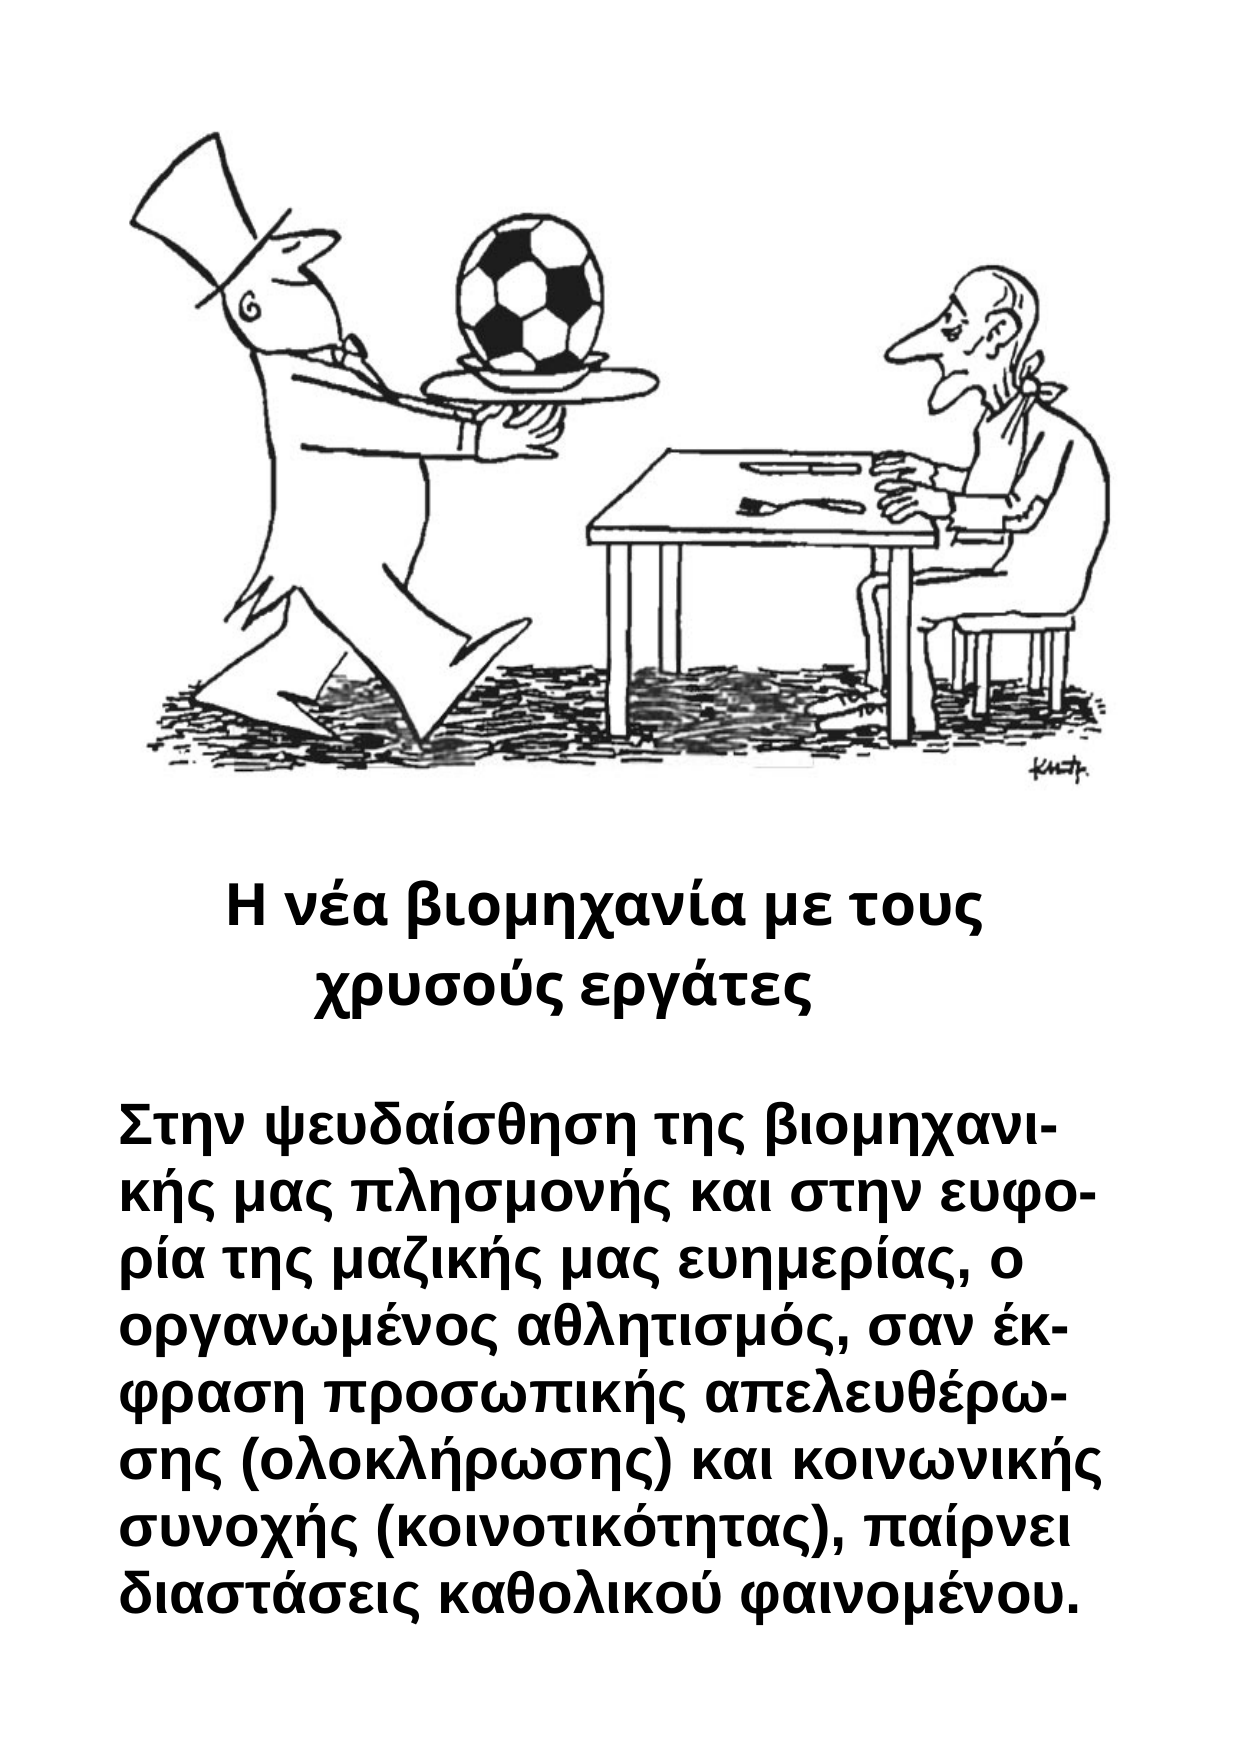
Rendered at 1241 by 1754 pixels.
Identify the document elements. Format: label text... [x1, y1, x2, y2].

picture [118, 118, 1123, 797]
text χρυσούς εργάτες [118, 943, 1122, 1022]
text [118, 1089, 1122, 1626]
text Η νέα βιομηχανία με τους [118, 863, 1122, 943]
